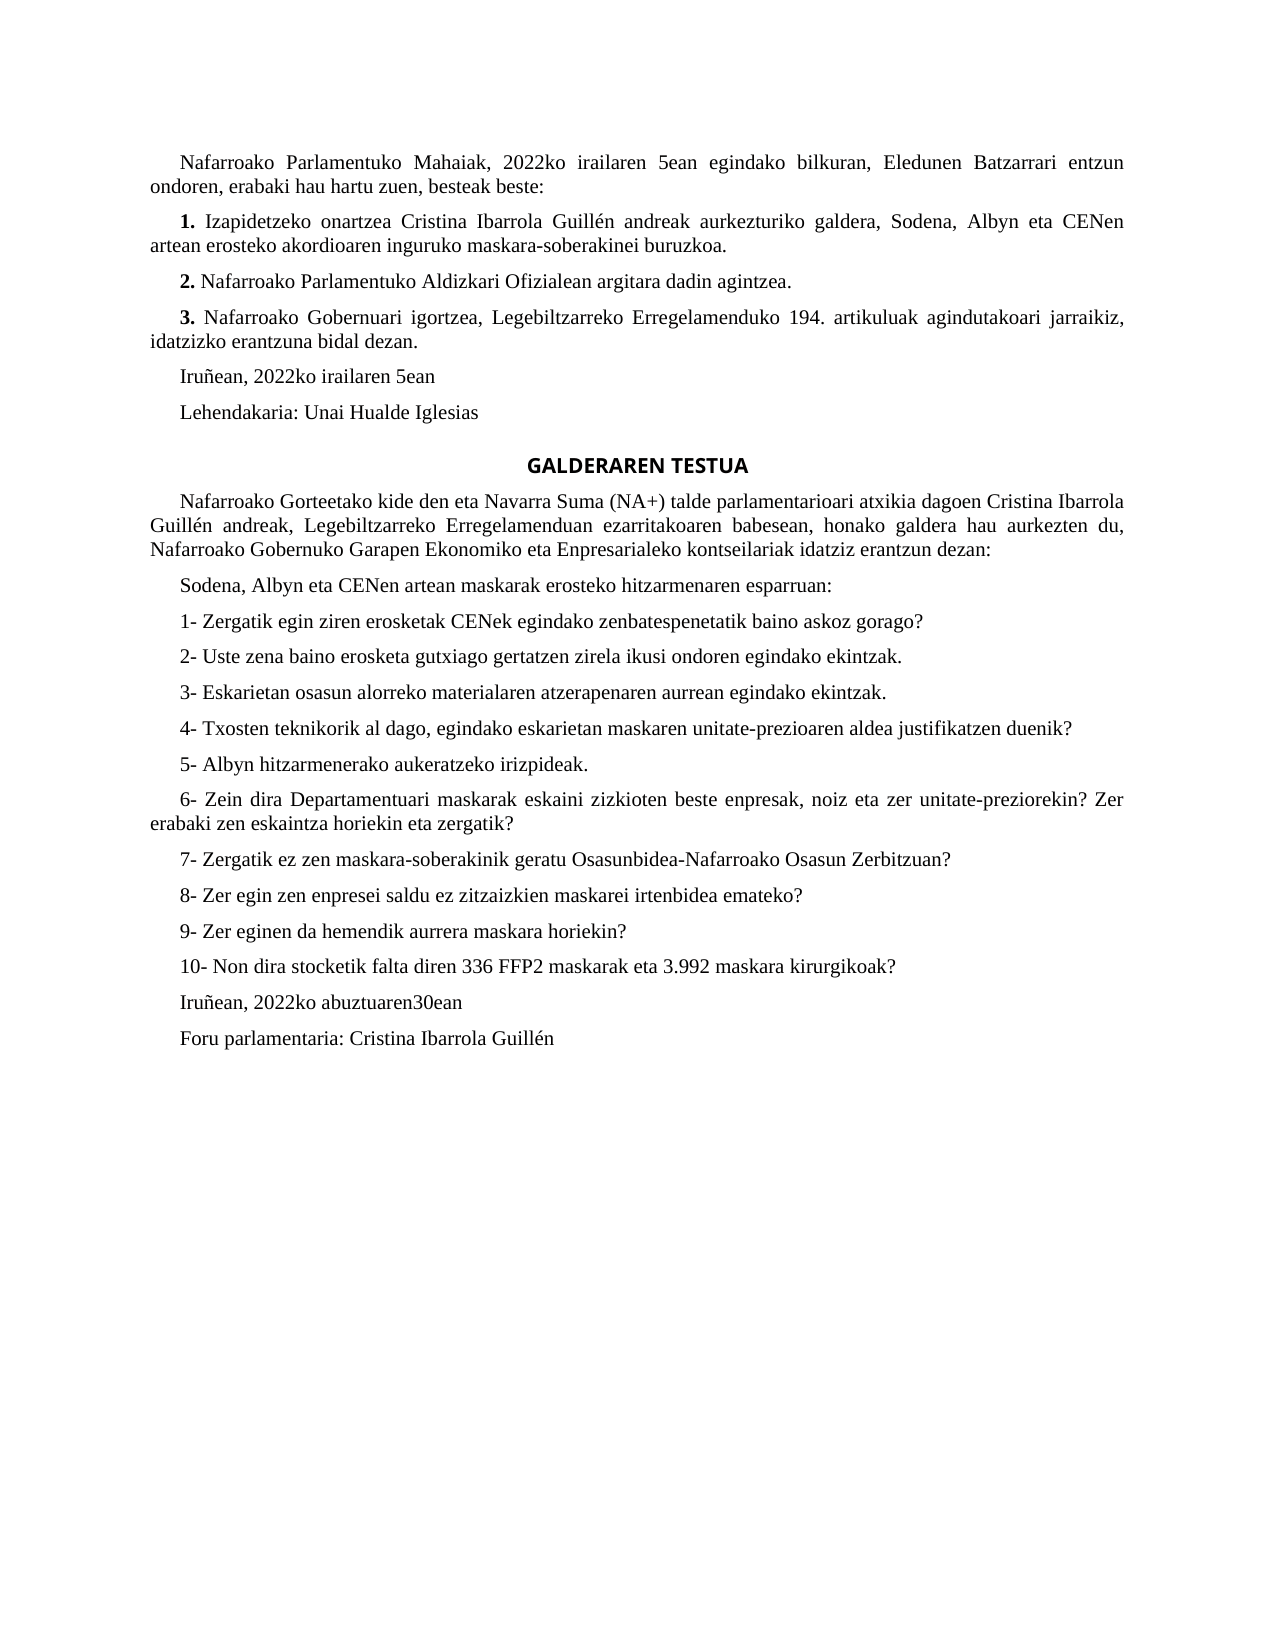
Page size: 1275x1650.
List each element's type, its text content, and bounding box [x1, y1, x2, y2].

text 6- Zein dira Departamentuari maskarak eskaini zizkioten beste enpresak, noiz eta zer unitate-preziorekin? Zer erabaki zen eskaintza horiekin eta zergatik? [150, 788, 1125, 836]
text 10- Non dira stocketik falta diren 336 FFP2 maskarak eta 3.992 maskara kirurgikoak? [150, 954, 1125, 978]
text 2- Uste zena baino erosketa gutxiago gertatzen zirela ikusi ondoren egindako ekintzak. [150, 645, 1125, 669]
text 5- Albyn hitzarmenerako aukeratzeko irizpideak. [150, 752, 1125, 776]
text Nafarroako Gorteetako kide den eta Navarra Suma (NA+) talde parlamentarioari atxikia dagoen Cristina Ibarrola Guillén andreak, Legebiltzarreko Erregelamenduan ezarritakoaren babesean, honako galdera hau aurkezten du, Nafarroako Gobernuko Garapen Ekonomiko eta Enpresarialeko kontseilariak idatziz erantzun dezan: [150, 490, 1125, 562]
text 4- Txosten teknikorik al dago, egindako eskarietan maskaren unitate-prezioaren aldea justifikatzen duenik? [150, 716, 1125, 740]
text 1. Izapidetzeko onartzea Cristina Ibarrola Guillén andreak aurkezturiko galdera, Sodena, Albyn eta CENen artean erosteko akordioaren inguruko maskara-soberakinei buruzkoa. [150, 210, 1125, 258]
text 8- Zer egin zen enpresei saldu ez zitzaizkien maskarei irtenbidea emateko? [150, 883, 1125, 907]
text 9- Zer eginen da hemendik aurrera maskara horiekin? [150, 919, 1125, 943]
text Iruñean, 2022ko abuztuaren30ean [150, 990, 1125, 1014]
text Foru parlamentaria: Cristina Ibarrola Guillén [150, 1026, 1125, 1050]
text Lehendakaria: Unai Hualde Iglesias [150, 401, 1125, 424]
text Iruñean, 2022ko irailaren 5ean [150, 365, 1125, 389]
text Sodena, Albyn eta CENen artean maskarak erosteko hitzarmenaren esparruan: [150, 573, 1125, 597]
text Nafarroako Parlamentuko Mahaiak, 2022ko irailaren 5ean egindako bilkuran, Eledunen Batzarrari entzun ondoren, erabaki hau hartu zuen, besteak beste: [150, 150, 1125, 198]
text 3. Nafarroako Gobernuari igortzea, Legebiltzarreko Erregelamenduko 194. artikuluak agindutakoari jarraikiz, idatzizko erantzuna bidal dezan. [150, 305, 1125, 353]
text GALDERAREN TESTUA [150, 454, 1125, 478]
text 7- Zergatik ez zen maskara-soberakinik geratu Osasunbidea-Nafarroako Osasun Zerbitzuan? [150, 847, 1125, 871]
text 2. Nafarroako Parlamentuko Aldizkari Ofizialean argitara dadin agintzea. [150, 269, 1125, 293]
text 1- Zergatik egin ziren erosketak CENek egindako zenbatespenetatik baino askoz gorago? [150, 609, 1125, 633]
text 3- Eskarietan osasun alorreko materialaren atzerapenaren aurrean egindako ekintzak. [150, 681, 1125, 704]
